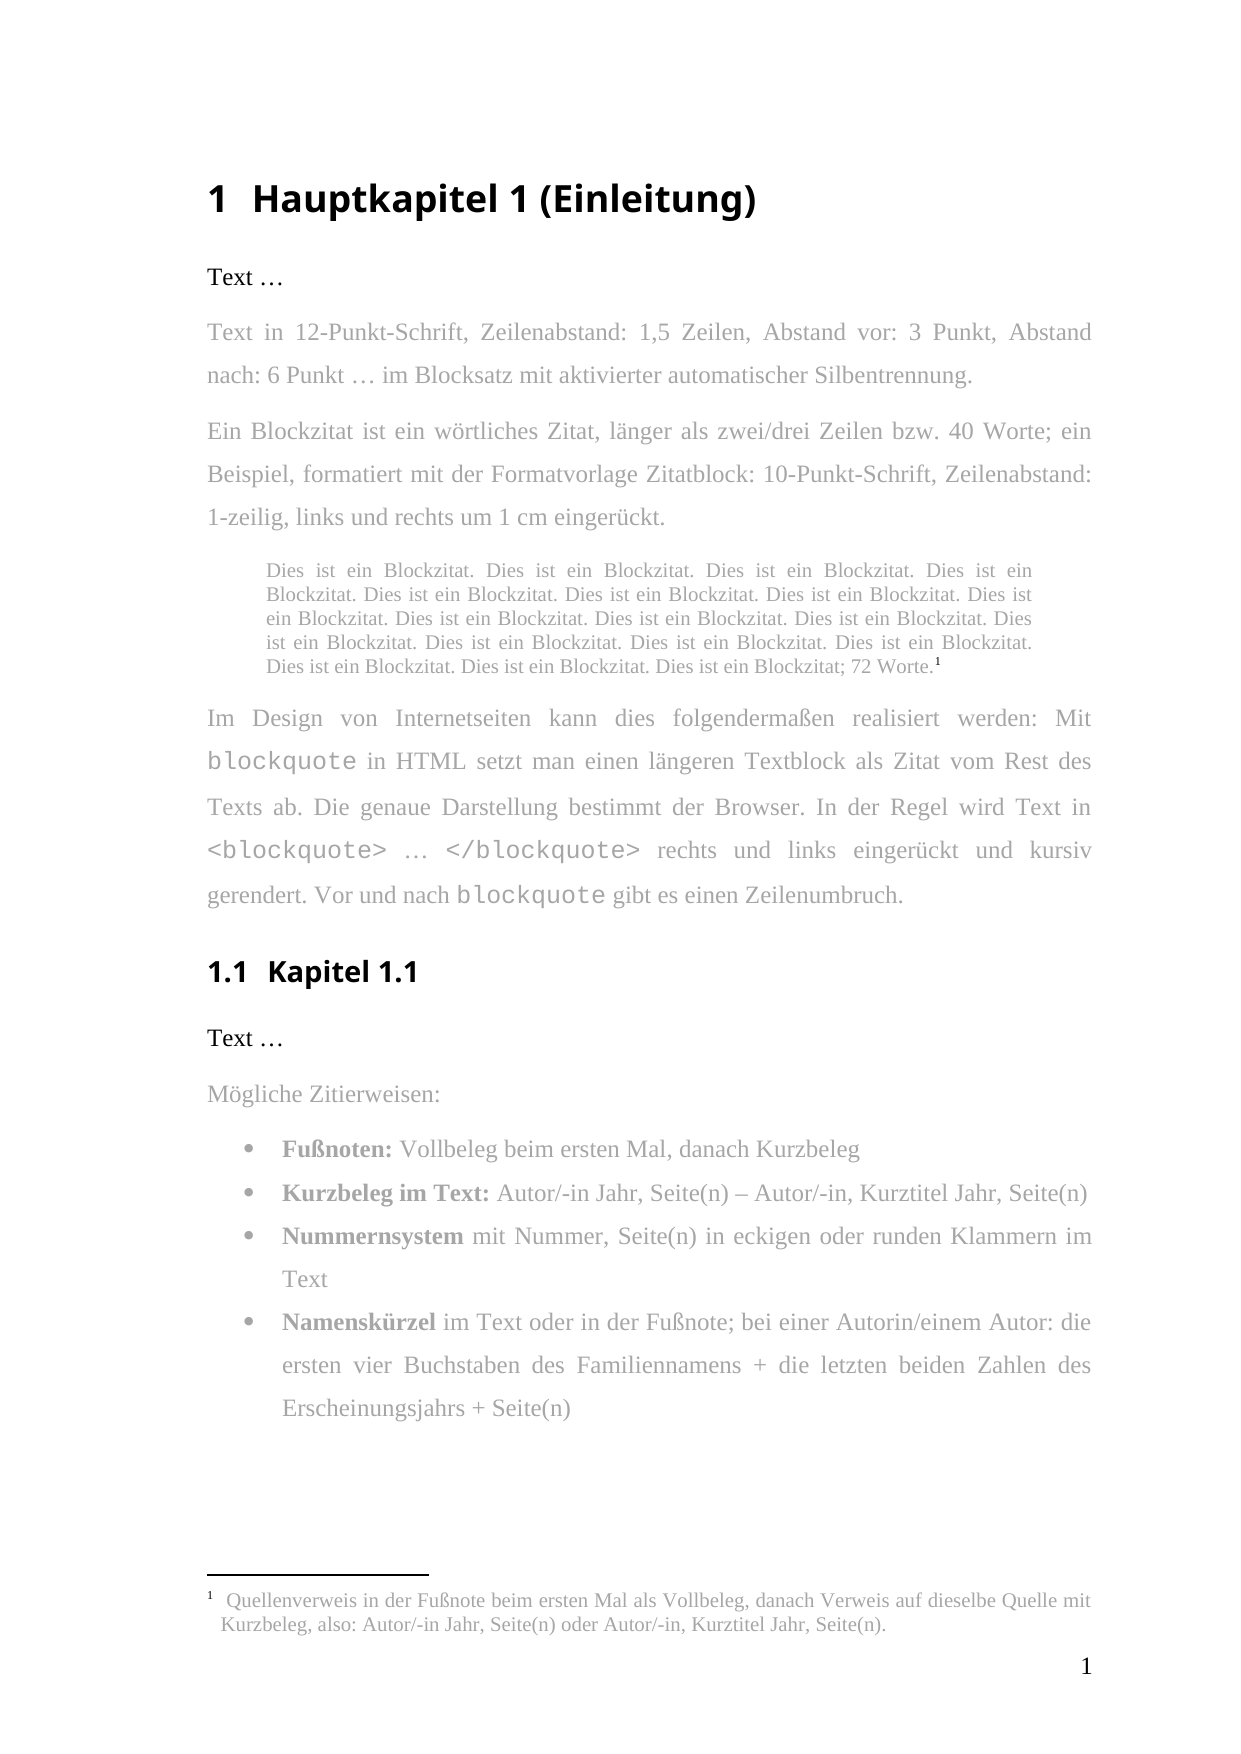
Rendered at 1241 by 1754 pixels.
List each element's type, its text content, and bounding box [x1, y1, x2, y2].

text Dies ist ein Blockzitat. Dies ist ein Blockzitat. Dies ist ein Blockzitat. Dies ist ein Blockzitat. Dies ist ein Blockzitat. Dies ist ein Blockzitat. Dies ist ein Blockzitat. Dies ist ein Blockzitat. Dies ist ein Blockzitat. Dies ist ein Blockzitat. Dies ist ein Blockzitat. Dies ist ein Blockzitat. Dies ist ein Blockzitat. Dies ist ein Blockzitat. Dies ist ein Blockzitat. Dies ist ein Blockzitat. Dies ist ein Blockzitat. Dies ist ein Blockzitat; 72 Worte. [266, 558, 1033, 678]
text Text in 12-Punkt-Schrift, Zeilenabstand: 1,5 Zeilen, Abstand vor: 3 Punkt, Abstand nach: 6 Punkt … im Blocksatz mit aktivierter automatischer Silbentrennung. [207, 317, 1092, 389]
list Namenskürzel im Text oder in der Fußnote; bei einer Autorin/einem Autor: die ersten vier Buchstaben des Familiennamens + die letzten beiden Zahlen des Erscheinungsjahrs + Seite(n) [244, 1307, 1092, 1422]
text Mögliche Zitierweisen: [207, 1079, 1092, 1108]
subtitle Kapitel 1.1 [207, 951, 1092, 991]
list Kurzbeleg im Text: Autor/-in Jahr, Seite(n) – Autor/-in, Kurztitel Jahr, Seite(n) [244, 1178, 1092, 1206]
list Nummernsystem mit Nummer, Seite(n) in eckigen oder runden Klammern im Text [244, 1221, 1092, 1293]
text Im Design von Internetseiten kann dies folgendermaßen realisiert werden: Mit blockquote in HTML setzt man einen längeren Textblock als Zitat vom Rest des Texts ab. Die genaue Darstellung bestimmt der Browser. In der Regel wird Text in <blockquote> … </blockquote> rechts und links eingerückt und kursiv gerendert. Vor und nach blockquote gibt es einen Zeilenumbruch. [207, 703, 1092, 911]
subtitle Hauptkapitel 1 (Einleitung) [207, 173, 1092, 224]
text Text … [207, 262, 1092, 291]
text Text … [207, 1023, 1092, 1052]
text Ein Blockzitat ist ein wörtliches Zitat, länger als zwei/drei Zeilen bzw. 40 Worte; ein Beispiel, formatiert mit der Formatvorlage Zitatblock: 10-Punkt-Schrift, Zeilenabstand: 1-zeilig, links und rechts um 1 cm eingerückt. [207, 416, 1092, 531]
list Fußnoten: Vollbeleg beim ersten Mal, danach Kurzbeleg [244, 1134, 1092, 1163]
